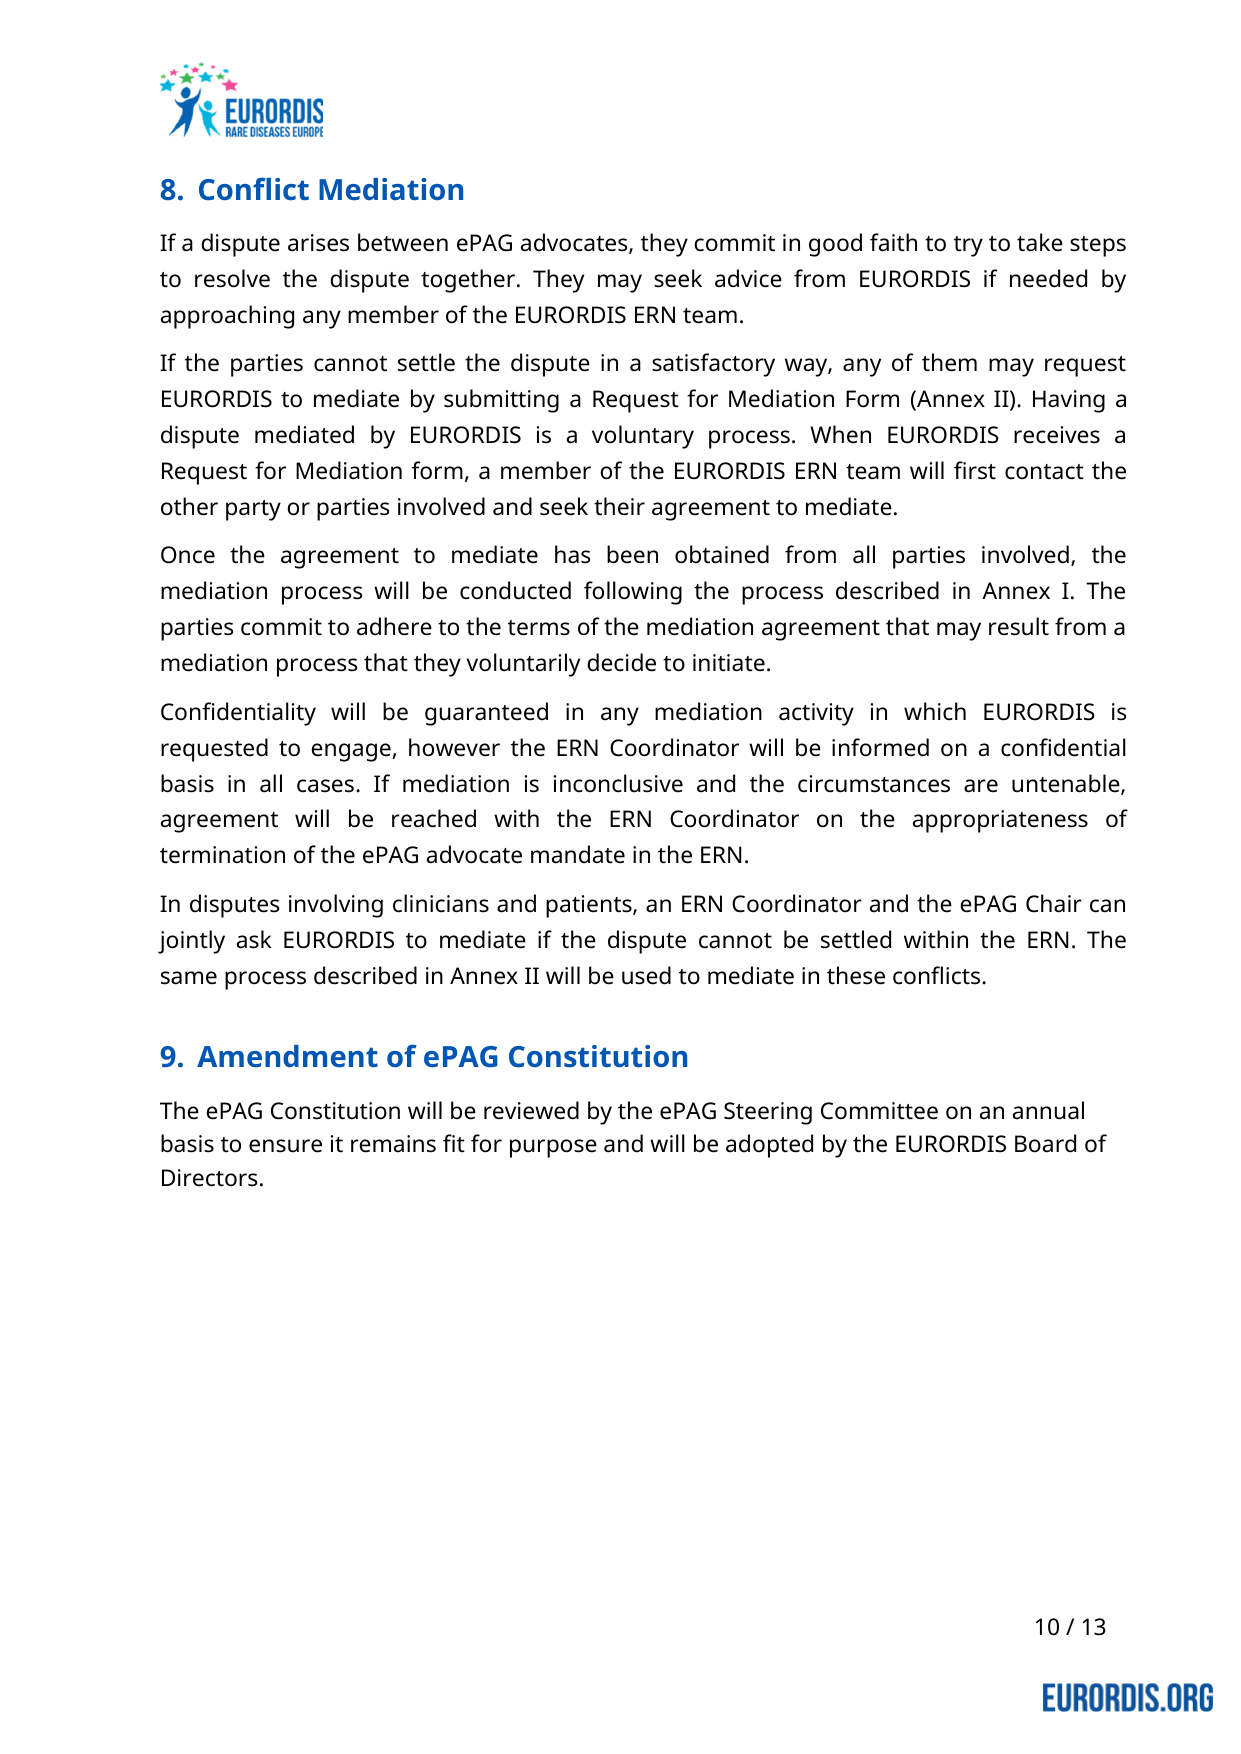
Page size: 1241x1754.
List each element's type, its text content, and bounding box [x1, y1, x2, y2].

picture [1033, 1673, 1223, 1723]
text If a dispute arises between ePAG advocates, they commit in good faith to try to take steps to resolve the dispute together. They may seek advice from EURORDIS if needed by approaching any member of the EURORDIS ERN team. [159, 227, 1128, 330]
text In disputes involving clinicians and patients, an ERN Coordinator and the ePAG Chair can jointly ask EURORDIS to mediate if the dispute cannot be settled within the ERN. The same process described in Annex II will be used to mediate in these conflicts. [159, 888, 1128, 991]
subtitle Amendment of ePAG Constitution [159, 1037, 1128, 1076]
text The ePAG Constitution will be reviewed by the ePAG Steering Committee on an annual basis to ensure it remains fit for purpose and will be adopted by the EURORDIS Board of Directors. [159, 1095, 1128, 1193]
subtitle Conflict Mediation [159, 169, 1128, 208]
text If the parties cannot settle the dispute in a satisfactory way, any of them may request EURORDIS to mediate by submitting a Request for Mediation Form (Annex II). Having a dispute mediated by EURORDIS is a voluntary process. When EURORDIS receives a Request for Mediation form, a member of the EURORDIS ERN team will first contact the other party or parties involved and seek their agreement to mediate. [159, 347, 1128, 522]
text Once the agreement to mediate has been obtained from all parties involved, the mediation process will be conducted following the process described in Annex I. The parties commit to adhere to the terms of the mediation agreement that may result from a mediation process that they voluntarily decide to initiate. [159, 539, 1128, 678]
picture [159, 62, 323, 139]
text Confidentiality will be guaranteed in any mediation activity in which EURORDIS is requested to engage, however the ERN Coordinator will be informed on a confidential basis in all cases. If mediation is inconclusive and the circumstances are untenable, agreement will be reached with the ERN Coordinator on the appropriateness of termination of the ePAG advocate mandate in the ERN. [159, 696, 1128, 871]
